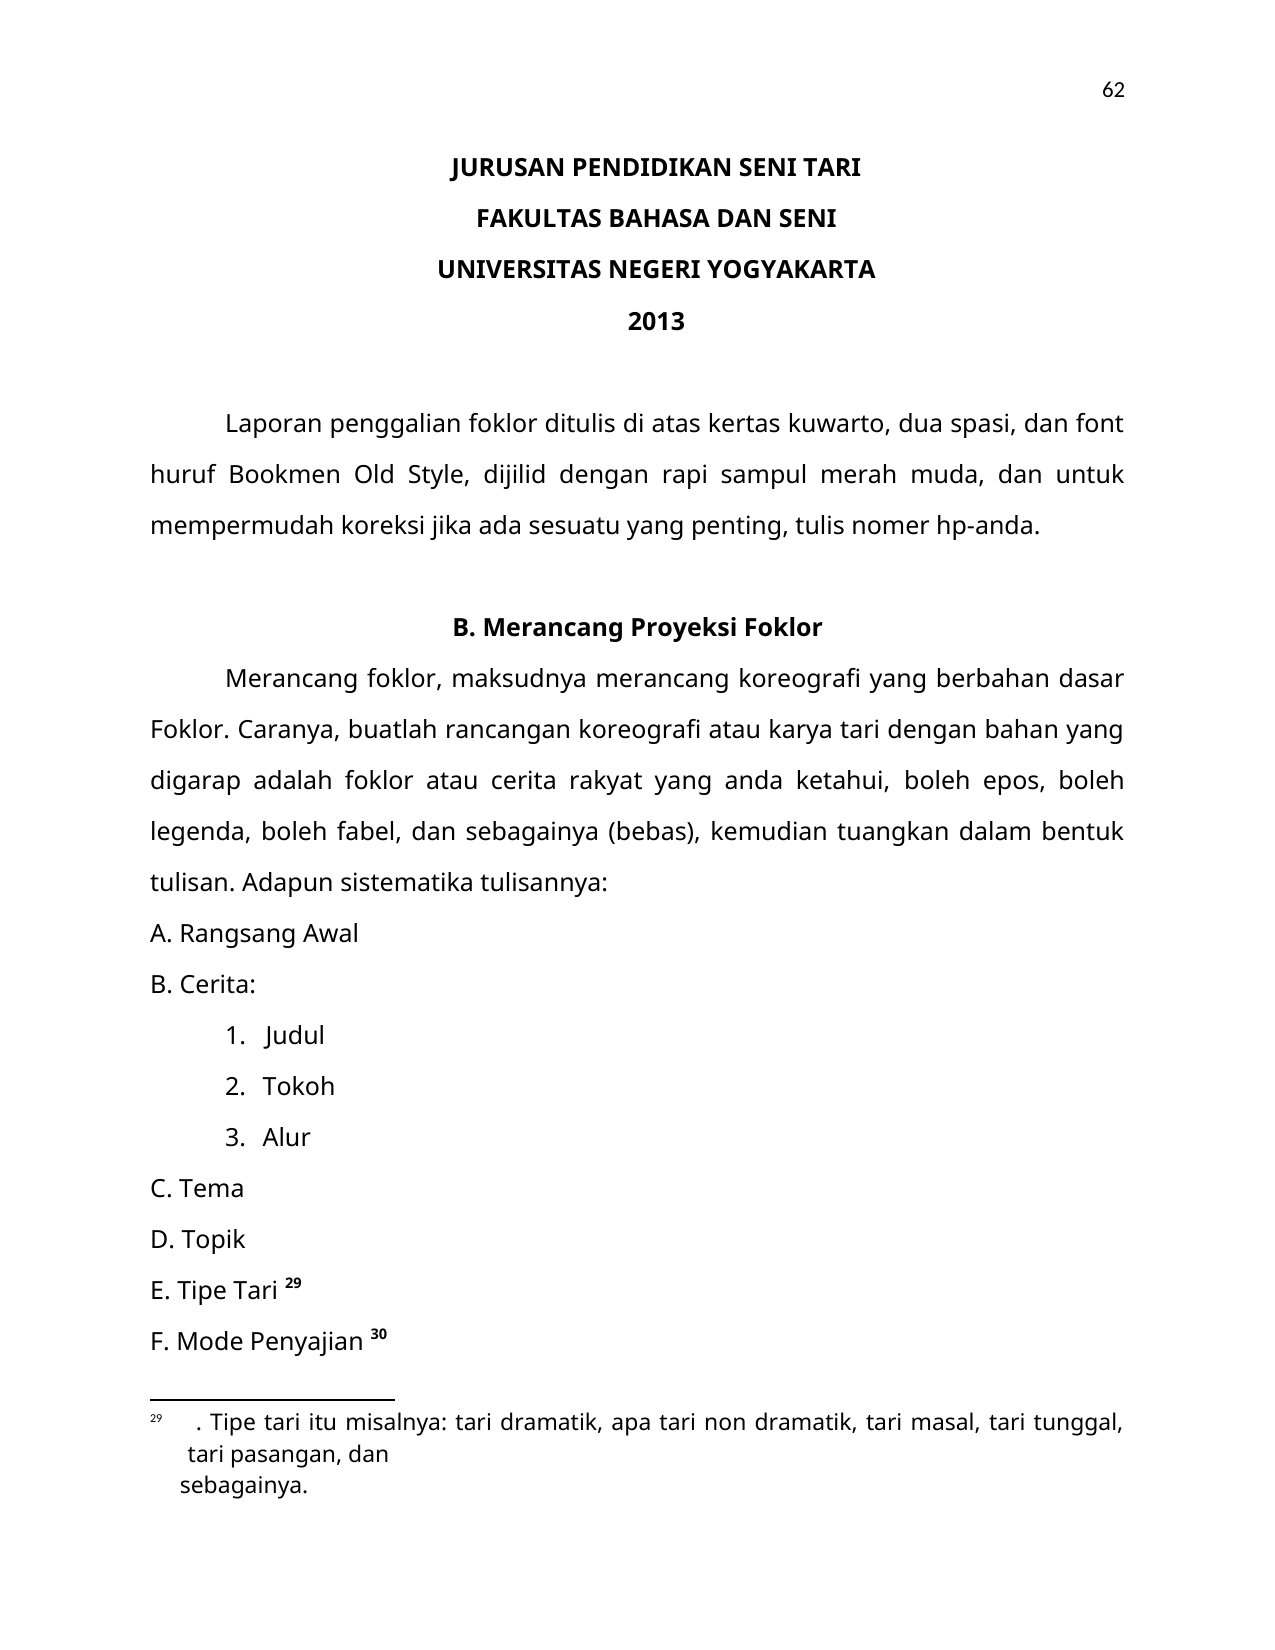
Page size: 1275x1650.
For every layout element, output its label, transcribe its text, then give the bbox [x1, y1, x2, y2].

text B. Merancang Proyeksi Foklor [150, 609, 1125, 643]
text 1. Judul [150, 1018, 1125, 1052]
text FAKULTAS BAHASA DAN SENI [150, 201, 1125, 235]
text UNIVERSITAS NEGERI YOGYAKARTA [150, 252, 1125, 286]
text 2013 [150, 303, 1125, 337]
text C. Tema [150, 1171, 1125, 1205]
text JURUSAN PENDIDIKAN SENI TARI [150, 150, 1125, 184]
text Merancang foklor, maksudnya merancang koreografi yang berbahan dasar Foklor. Caranya, buatlah rancangan koreografi atau karya tari dengan bahan yang digarap adalah foklor atau cerita rakyat yang anda ketahui, boleh epos, boleh legenda, boleh fabel, dan sebagainya (bebas), kemudian tuangkan dalam bentuk tulisan. Adapun sistematika tulisannya: [150, 660, 1125, 899]
text A. Rangsang Awal [150, 916, 1125, 950]
list Tokoh [225, 1069, 1125, 1103]
text F. Mode Penyajian [150, 1324, 1125, 1358]
list Alur [225, 1120, 1125, 1154]
text D. Topik [150, 1222, 1125, 1256]
text E. Tipe Tari [150, 1273, 1125, 1307]
text Laporan penggalian foklor ditulis di atas kertas kuwarto, dua spasi, dan font huruf Bookmen Old Style, dijilid dengan rapi sampul merah muda, dan untuk mempermudah koreksi jika ada sesuatu yang penting, tulis nomer hp-anda. [150, 405, 1125, 541]
text B. Cerita: [150, 967, 1125, 1001]
